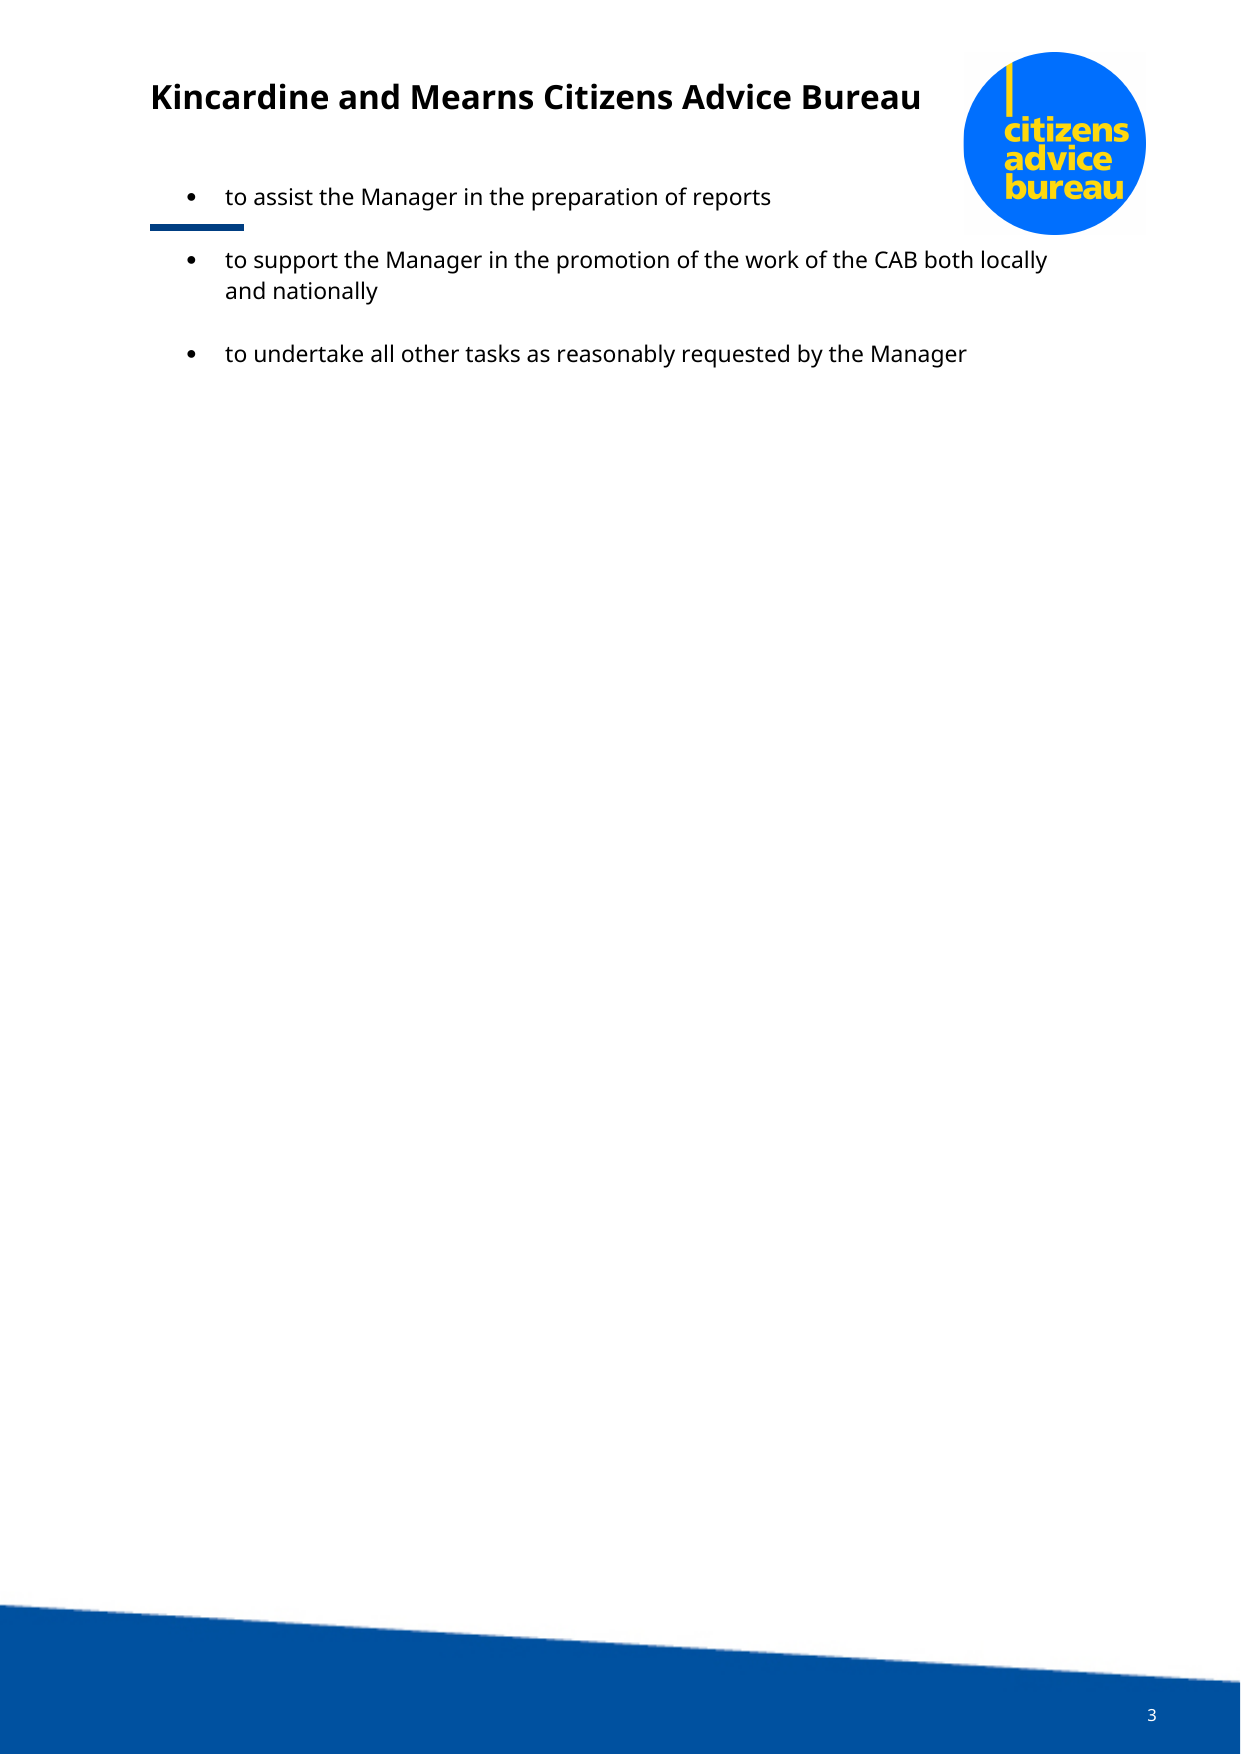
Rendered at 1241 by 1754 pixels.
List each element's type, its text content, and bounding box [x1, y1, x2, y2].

picture [963, 52, 1146, 235]
list to assist the Manager in the preparation of reports [187, 181, 1090, 212]
picture [0, 1591, 1241, 1754]
list to undertake all other tasks as reasonably requested by the Manager [187, 337, 1090, 369]
list to support the Manager in the promotion of the work of the CAB both locally and nationally [187, 244, 1090, 306]
